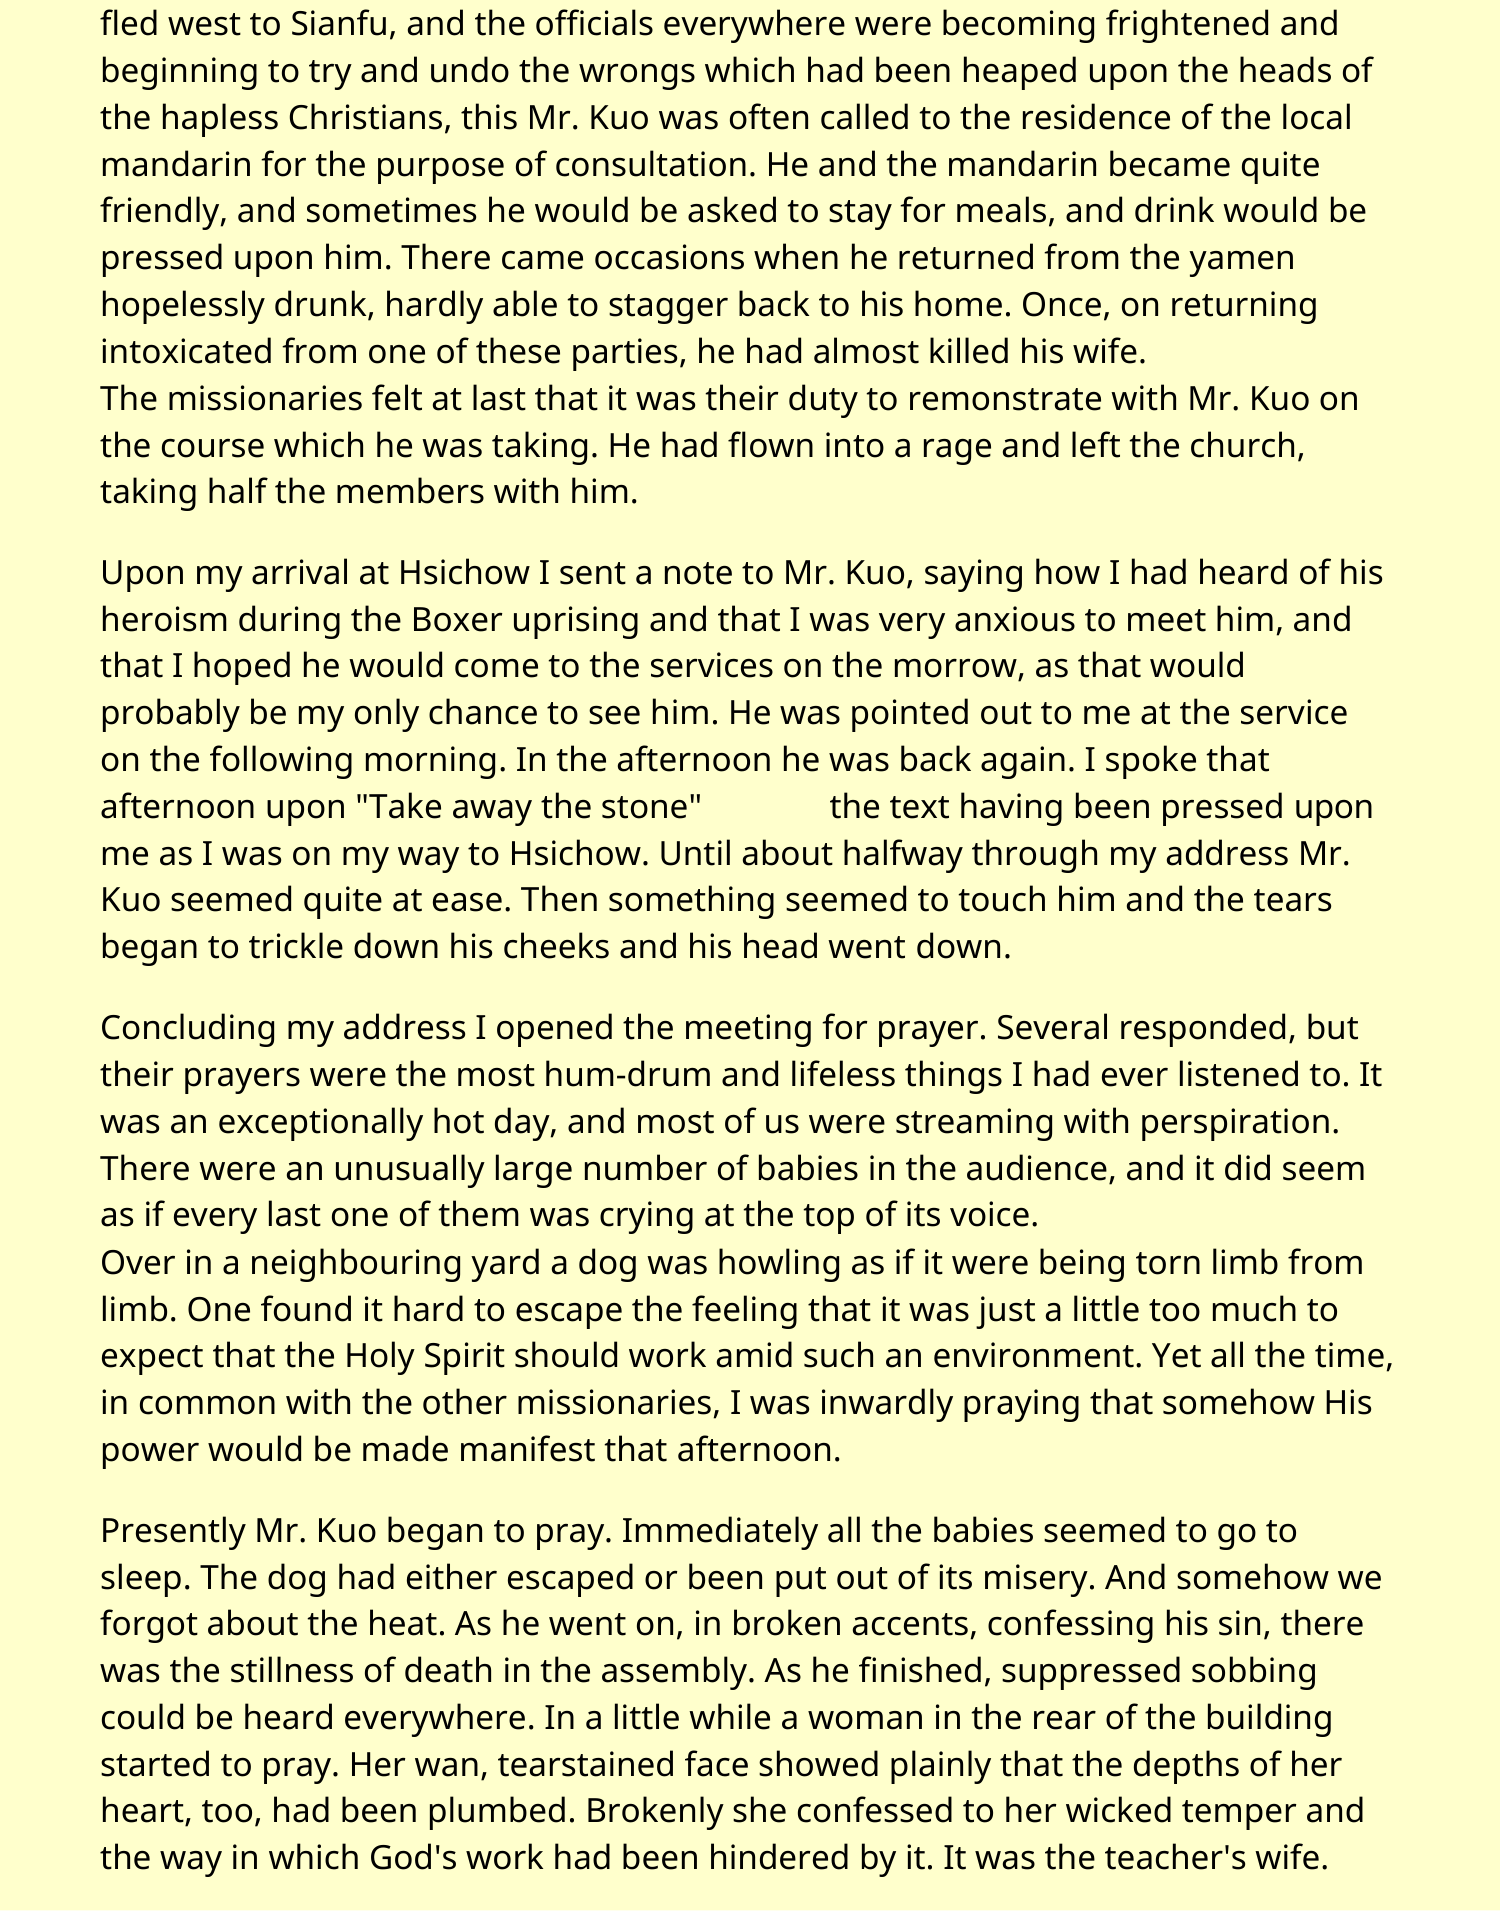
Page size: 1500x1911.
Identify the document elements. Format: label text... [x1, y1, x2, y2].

text Upon my arrival at Hsichow I sent a note to Mr. Kuo, saying how I had heard of his heroism during the Boxer uprising and that I was very anxious to meet him, and that I hoped he would come to the services on the morrow, as that would probably be my only chance to see him. He was pointed out to me at the service on the following morning. In the afternoon he was back again. I spoke that afternoon upon "Take away the stone" the text having been pressed upon me as I was on my way to Hsichow. Until about halfway through my address Mr. Kuo seemed quite at ease. Then something seemed to touch him and the tears began to trickle down his cheeks and his head went down. [100, 549, 1392, 968]
text Concluding my address I opened the meeting for prayer. Several responded, but their prayers were the most hum-drum and lifeless things I had ever listened to. It was an exceptionally hot day, and most of us were streaming with perspiration. There were an unusually large number of babies in the audience, and it did seem as if every last one of them was crying at the top of its voice. [100, 1004, 1391, 1237]
text Presently Mr. Kuo began to pray. Immediately all the babies seemed to go to sleep. The dog had either escaped or been put out of its misery. And somehow we forgot about the heat. As he went on, in broken accents, confessing his sin, there was the stillness of death in the assembly. As he finished, suppressed sobbing could be heard everywhere. In a little while a woman in the rear of the building started to pray. Her wan, tearstained face showed plainly that the depths of her heart, too, had been plumbed. Brokenly she confessed to her wicked temper and the way in which God's work had been hindered by it. It was the teacher's wife. [100, 1507, 1385, 1879]
text The missionaries felt at last that it was their duty to remonstrate with Mr. Kuo on the course which he was taking. He had flown into a rage and left the church, taking half the members with him. [100, 374, 1405, 513]
text fled west to Sianfu, and the officials everywhere were becoming frightened and beginning to try and undo the wrongs which had been heaped upon the heads of the hapless Christians, this Mr. Kuo was often called to the residence of the local mandarin for the purpose of consultation. He and the mandarin became quite friendly, and sometimes he would be asked to stay for meals, and drink would be pressed upon him. There came occasions when he returned from the yamen hopelessly drunk, hardly able to stagger back to his home. Once, on returning intoxicated from one of these parties, he had almost killed his wife. [100, 0, 1388, 373]
text Over in a neighbouring yard a dog was howling as if it were being torn limb from limb. One found it hard to escape the feeling that it was just a little too much to expect that the Holy Spirit should work amid such an environment. Yet all the time, in common with the other missionaries, I was inwardly praying that somehow His power would be made manifest that afternoon. [100, 1239, 1397, 1471]
